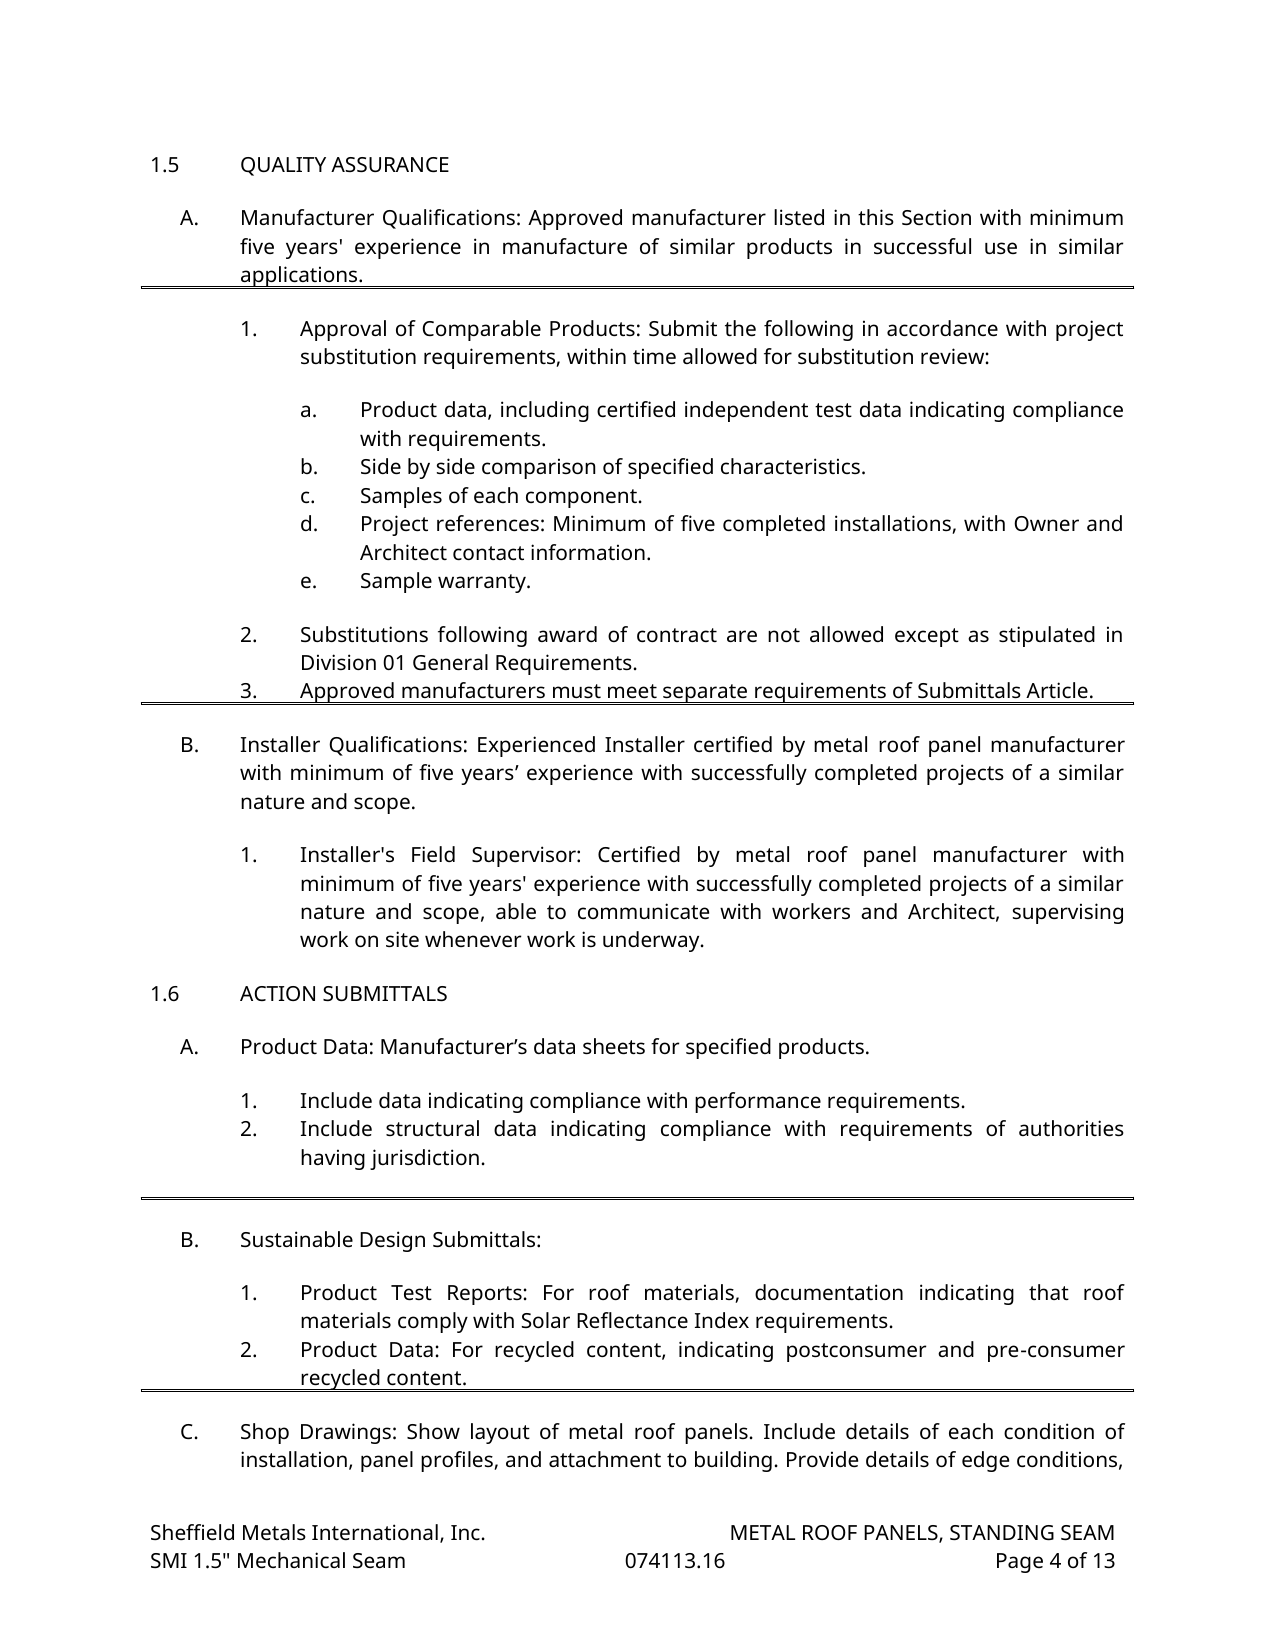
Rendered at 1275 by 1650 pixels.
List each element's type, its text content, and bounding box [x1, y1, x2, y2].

text Installer's Field Supervisor: Certified by metal roof panel manufacturer with minimum of five years' experience with successfully completed projects of a similar nature and scope, able to communicate with workers and Architect, supervising work on site whenever work is underway. [240, 840, 1125, 954]
text Installer Qualifications: Experienced Installer certified by metal roof panel manufacturer with minimum of five years’ experience with successfully completed projects of a similar nature and scope. [180, 730, 1125, 815]
text Approved manufacturers must meet separate requirements of Submittals Article. [240, 677, 1125, 702]
text Project references: Minimum of five completed installations, with Owner and Architect contact information. [300, 509, 1125, 566]
text ACTION SUBMITTALS [150, 979, 1125, 1007]
text Approval of Comparable Products: Submit the following in accordance with project substitution requirements, within time allowed for substitution review: [240, 314, 1125, 371]
text Manufacturer Qualifications: Approved manufacturer listed in this Section with minimum five years' experience in manufacture of similar products in successful use in similar applications. [180, 203, 1125, 286]
text Samples of each component. [300, 481, 1125, 509]
text Product Test Reports: For roof materials, documentation indicating that roof materials comply with Solar Reflectance Index requirements. [240, 1278, 1125, 1335]
text Product data, including certified independent test data indicating compliance with requirements. [300, 396, 1125, 452]
text Product Data: Manufacturer’s data sheets for specified products. [180, 1032, 1125, 1061]
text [180, 1417, 1125, 1474]
text Side by side comparison of specified characteristics. [300, 452, 1125, 481]
text Product Data: For recycled content, indicating postconsumer and pre-consumer recycled content. [240, 1335, 1125, 1389]
text QUALITY ASSURANCE [150, 150, 1125, 178]
text Include structural data indicating compliance with requirements of authorities having jurisdiction. [240, 1114, 1125, 1171]
text Sustainable Design Submittals: [180, 1225, 1125, 1253]
text Substitutions following award of contract are not allowed except as stipulated in Division 01 General Requirements. [240, 620, 1125, 677]
text Sample warranty. [300, 566, 1125, 595]
text Include data indicating compliance with performance requirements. [240, 1086, 1125, 1114]
